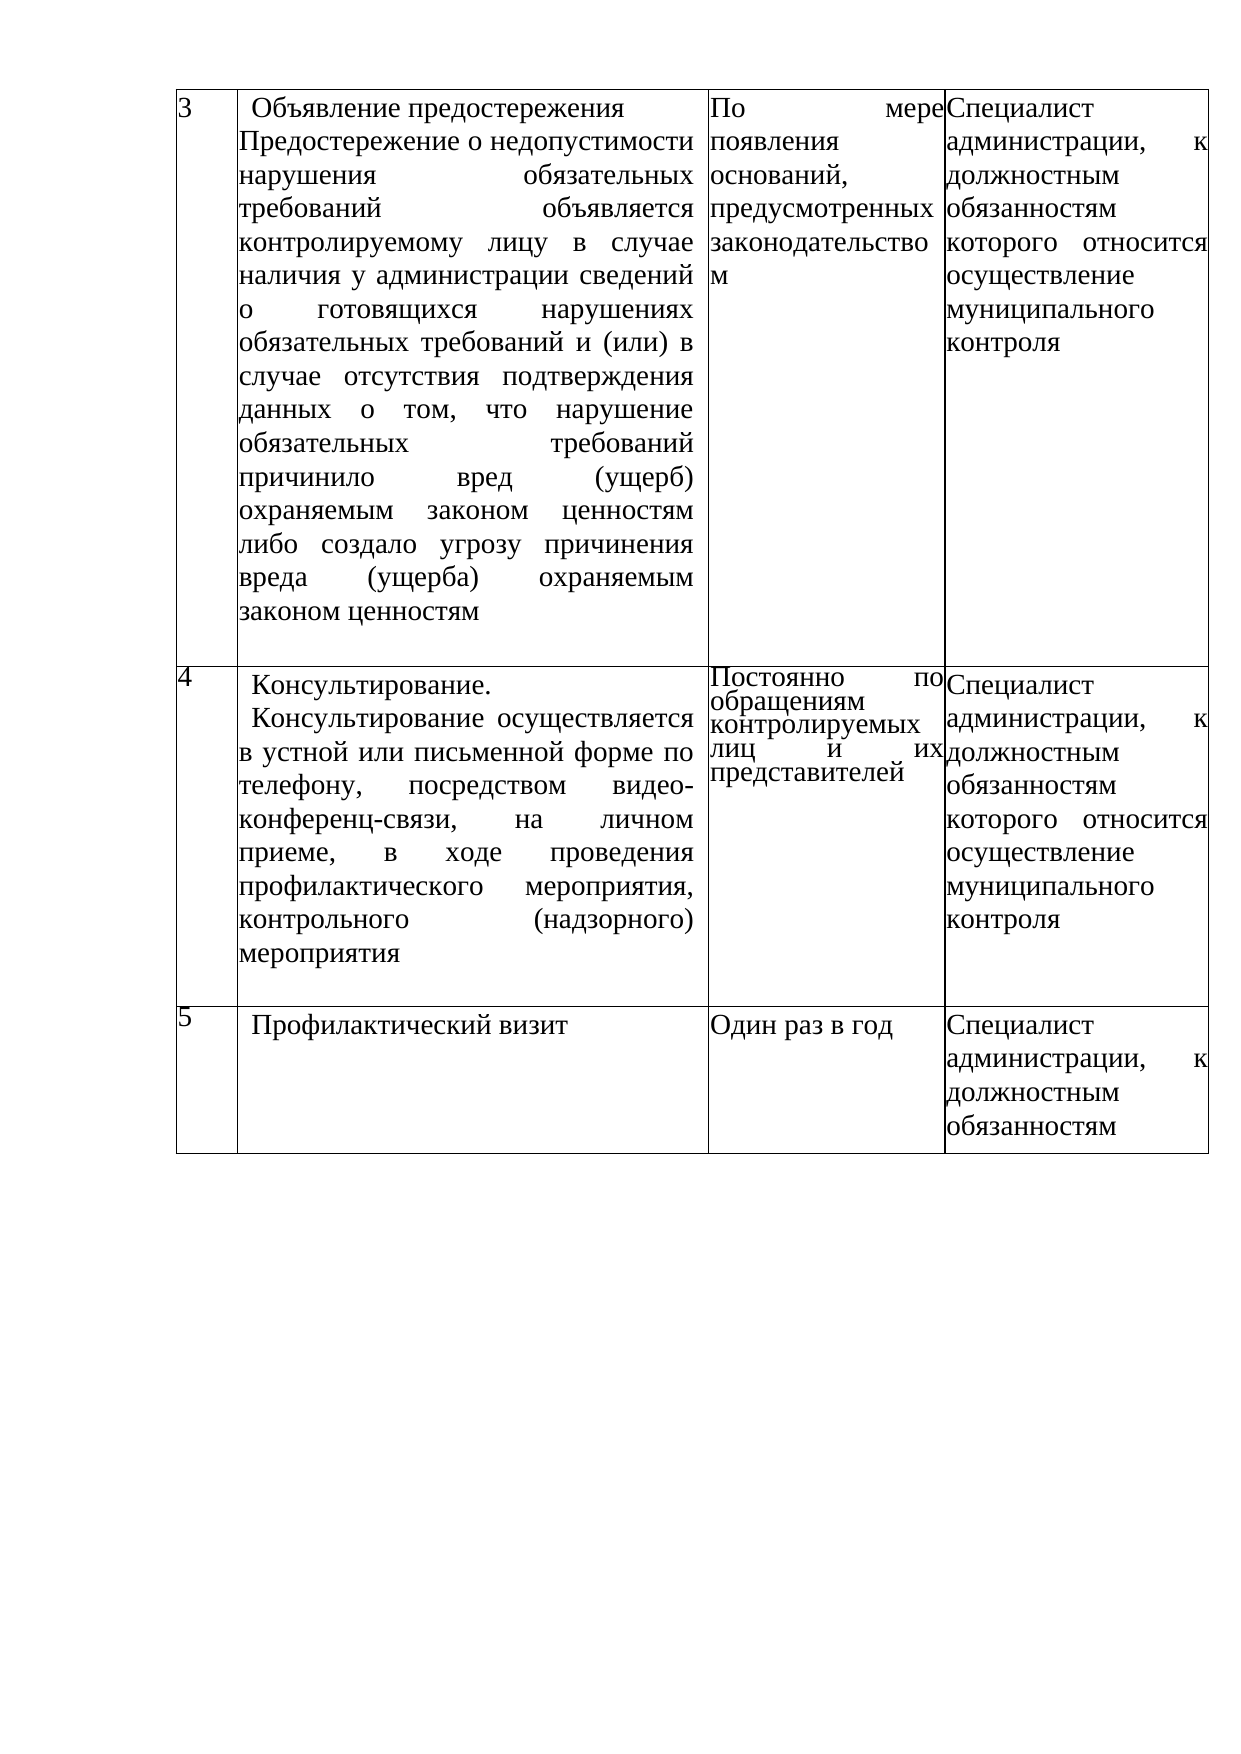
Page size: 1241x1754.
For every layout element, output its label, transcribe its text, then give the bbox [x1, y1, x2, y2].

table_cell Объявление предостережения Предостережение о недопустимости нарушения обязательных требований объявляется контролируемому лицу в случае наличия у администрации сведений о готовящихся нарушениях обязательных требований и (или) в случае отсутствия подтверждения данных о том, что нарушение обязательных требований причинило вред (ущерб) охраняемым законом ценностям либо создало угрозу причинения вреда (ущерба) охраняемым законом ценностям [238, 90, 708, 666]
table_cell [946, 90, 1208, 666]
table_cell 3 [177, 90, 237, 666]
table_cell Профилактический визит [238, 1007, 708, 1153]
table_cell Один раз в год [709, 1007, 944, 1153]
table_cell Консультирование. Консультирование осуществляется в устной или письменной форме по телефону, посредством видео-конференц-связи, на личном приеме, в ходе проведения профилактического мероприятия, контрольного (надзорного) мероприятия [238, 667, 708, 1006]
table_cell По мере появления оснований, предусмотренных законодательством [709, 90, 944, 666]
table_cell 5 [177, 1007, 237, 1153]
table_cell 4 [177, 667, 237, 1006]
table_cell Специалист администрации, к должностным обязанностям которого относится осуществление муниципального контроля [946, 667, 1208, 1006]
table_cell Постоянно по обращениям контролируемых лиц и их представителей [709, 667, 944, 1006]
table_cell Специалист администрации, к должностным обязанностям которого относится осуществление муниципального контроля [946, 1007, 1208, 1153]
